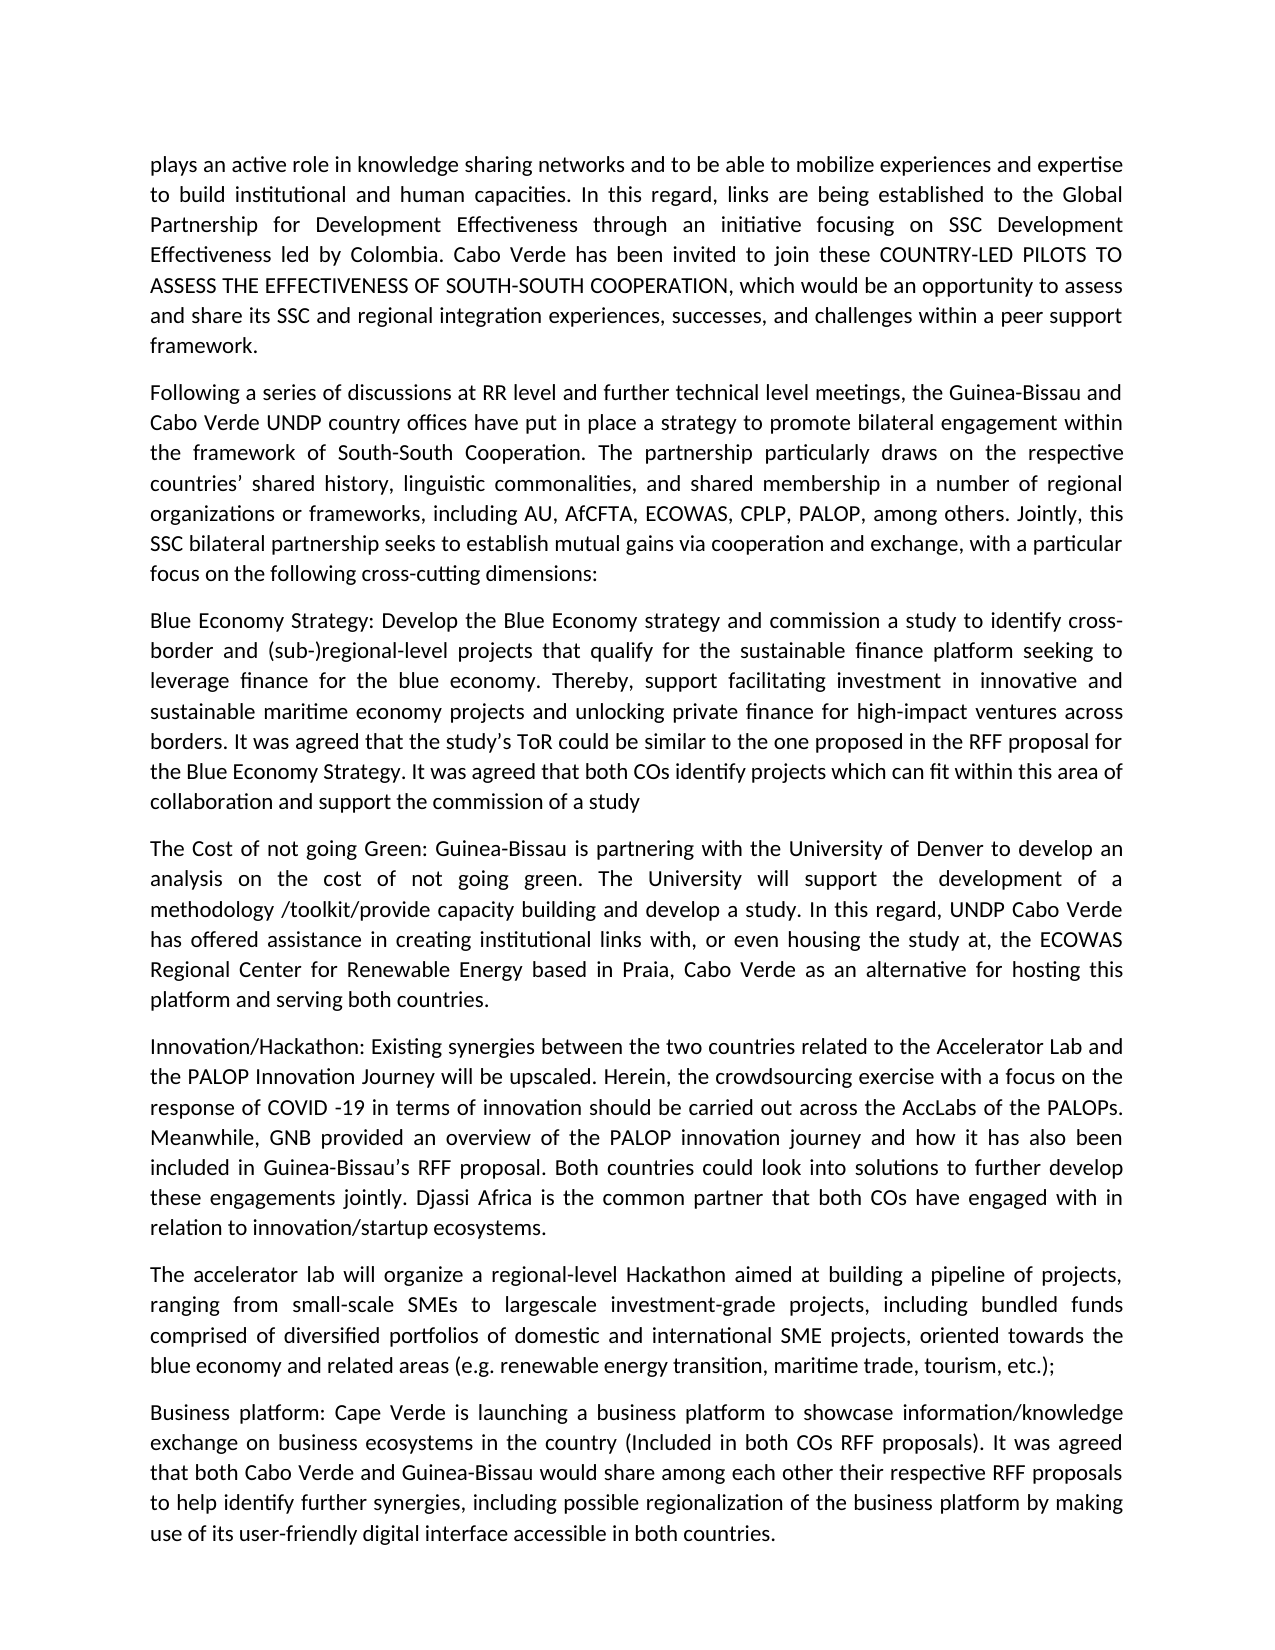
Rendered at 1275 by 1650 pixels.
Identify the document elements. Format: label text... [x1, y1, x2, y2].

text The accelerator lab will organize a regional-level Hackathon aimed at building a pipeline of projects, ranging from small-scale SMEs to largescale investment-grade projects, including bundled funds comprised of diversified portfolios of domestic and international SME projects, oriented towards the blue economy and related areas (e.g. renewable energy transition, maritime trade, tourism, etc.); [150, 1260, 1125, 1379]
text The Cost of not going Green: Guinea-Bissau is partnering with the University of Denver to develop an analysis on the cost of not going green. The University will support the development of a methodology /toolkit/provide capacity building and develop a study. In this regard, UNDP Cabo Verde has offered assistance in creating institutional links with, or even housing the study at, the ECOWAS Regional Center for Renewable Energy based in Praia, Cabo Verde as an alternative for hosting this platform and serving both countries. [150, 834, 1125, 1013]
text Following a series of discussions at RR level and further technical level meetings, the Guinea-Bissau and Cabo Verde UNDP country offices have put in place a strategy to promote bilateral engagement within the framework of South-South Cooperation. The partnership particularly draws on the respective countries’ shared history, linguistic commonalities, and shared membership in a number of regional organizations or frameworks, including AU, AfCFTA, ECOWAS, CPLP, PALOP, among others. Jointly, this SSC bilateral partnership seeks to establish mutual gains via cooperation and exchange, with a particular focus on the following cross-cutting dimensions: [150, 378, 1125, 587]
text Business platform: Cape Verde is launching a business platform to showcase information/knowledge exchange on business ecosystems in the country (Included in both COs RFF proposals). It was agreed that both Cabo Verde and Guinea-Bissau would share among each other their respective RFF proposals to help identify further synergies, including possible regionalization of the business platform by making use of its user-friendly digital interface accessible in both countries. [150, 1398, 1125, 1547]
text Blue Economy Strategy: Develop the Blue Economy strategy and commission a study to identify cross-border and (sub-)regional-level projects that qualify for the sustainable finance platform seeking to leverage finance for the blue economy. Thereby, support facilitating investment in innovative and sustainable maritime economy projects and unlocking private finance for high-impact ventures across borders. It was agreed that the study’s ToR could be similar to the one proposed in the RFF proposal for the Blue Economy Strategy. It was agreed that both COs identify projects which can fit within this area of collaboration and support the commission of a study [150, 606, 1125, 816]
text Innovation/Hackathon: Existing synergies between the two countries related to the Accelerator Lab and the PALOP Innovation Journey will be upscaled. Herein, the crowdsourcing exercise with a focus on the response of COVID -19 in terms of innovation should be carried out across the AccLabs of the PALOPs. Meanwhile, GNB provided an overview of the PALOP innovation journey and how it has also been included in Guinea-Bissau’s RFF proposal. Both countries could look into solutions to further develop these engagements jointly. Djassi Africa is the common partner that both COs have engaged with in relation to innovation/startup ecosystems. [150, 1032, 1125, 1242]
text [150, 150, 1125, 359]
